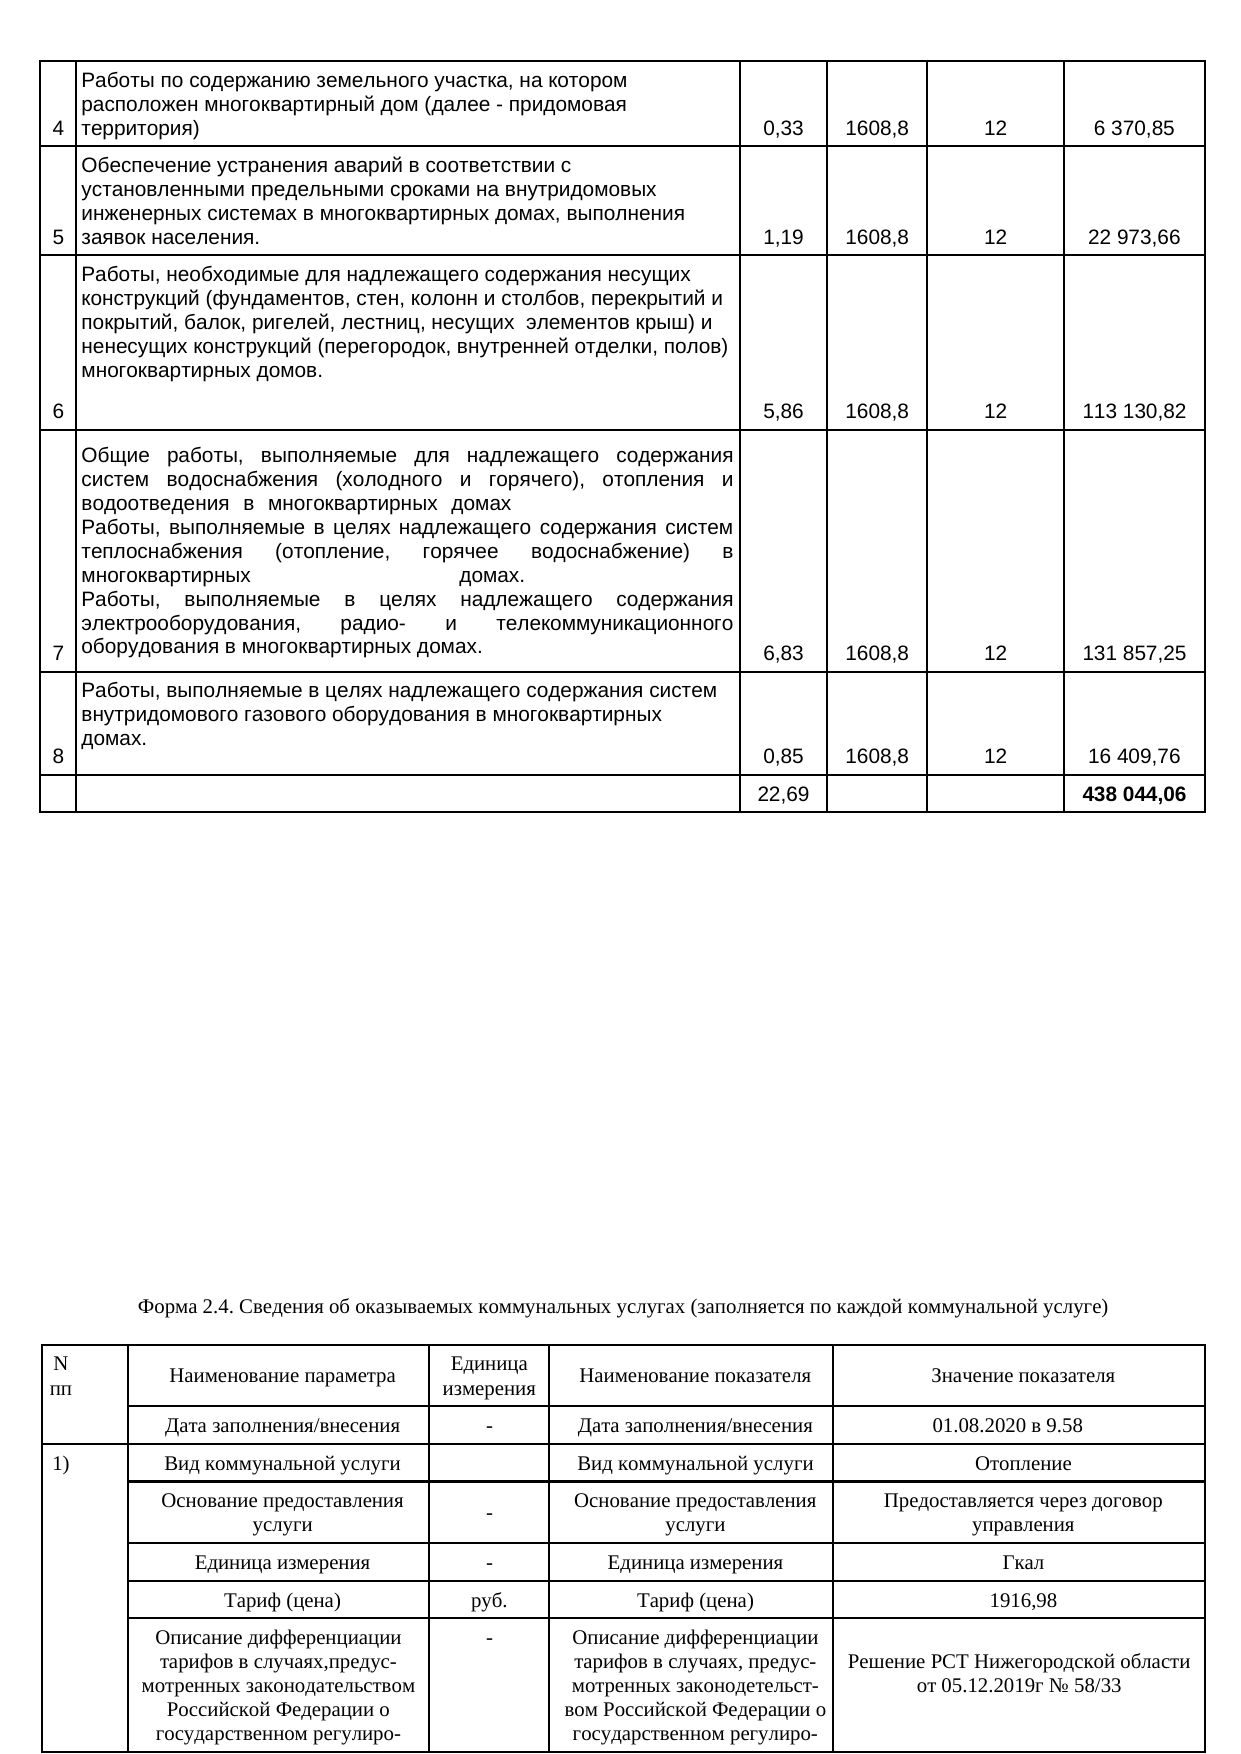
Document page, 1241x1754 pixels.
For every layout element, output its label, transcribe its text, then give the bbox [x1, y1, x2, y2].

table_cell 1,19 [741, 147, 826, 254]
table_cell 1) [43, 1445, 127, 1751]
table_cell руб. [430, 1582, 548, 1617]
table_cell 01.08.2020 в 9.58 [834, 1407, 1204, 1443]
table_cell 0,33 [741, 62, 826, 145]
table_cell [928, 776, 1063, 811]
table_cell 12 [928, 147, 1063, 254]
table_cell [550, 1619, 832, 1751]
table_cell Единица измерения [550, 1544, 832, 1580]
table_cell 12 [928, 62, 1063, 145]
table_cell 6 370,85 [1065, 62, 1204, 145]
table_cell 1608,8 [828, 147, 926, 254]
table_cell Гкал [834, 1544, 1204, 1580]
table_cell Основание предоставления услуги [129, 1483, 428, 1542]
table_header Значение показателя [834, 1346, 1204, 1405]
table_cell 1608,8 [828, 431, 926, 671]
table_cell 6,83 [741, 431, 826, 671]
table_cell - [430, 1619, 548, 1751]
table_cell Единица измерения [129, 1544, 428, 1580]
table_cell 438 044,06 [1065, 776, 1204, 811]
table_cell 4 [41, 62, 75, 145]
table_cell Обеспечение устранения аварий в соответствии с установленными предельными сроками на внутридомовых инженерных системах в многоквартирных домах, выполнения заявок населения. [77, 147, 739, 254]
table_cell 7 [41, 431, 75, 671]
table_cell 131 857,25 [1065, 431, 1204, 671]
text Форма 2.4. Сведения об оказываемых коммунальных услугах (заполняется по каждой коммунальной услуге) [42, 1294, 1205, 1318]
table_cell [430, 1445, 548, 1480]
table_cell 22 973,66 [1065, 147, 1204, 254]
table_cell [41, 776, 75, 811]
table_cell 1916,98 [834, 1582, 1204, 1617]
table_cell Общие работы, выполняемые для надлежащего содержания систем водоснабжения (холодного и горячего), отопления и водоотведения в многоквартирных домах Работы, выполняемые в целях надлежащего содержания систем теплоснабжения (отопление, горячее водоснабжение) в многоквартирных домах. Работы, выполняемые в целях надлежащего содержания электрооборудования, радио- и телекоммуникационного оборудования в многоквартирных домах. [77, 431, 739, 671]
table_cell Вид коммунальной услуги [129, 1445, 428, 1480]
table_cell Дата заполнения/внесения [550, 1407, 832, 1443]
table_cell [834, 1619, 1204, 1751]
table_cell Тариф (цена) [550, 1582, 832, 1617]
table_cell Предоставляется через договор управления [834, 1483, 1204, 1542]
table_cell Тариф (цена) [129, 1582, 428, 1617]
table_cell 8 [41, 673, 75, 774]
table_cell 12 [928, 673, 1063, 774]
table_cell Работы, выполняемые в целях надлежащего содержания систем внутридомового газового оборудования в многоквартирных домах. [77, 673, 739, 774]
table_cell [129, 1619, 428, 1751]
table_header Единица измерения [430, 1346, 548, 1405]
table_cell 1608,8 [828, 256, 926, 428]
table_cell Основание предоставления услуги [550, 1483, 832, 1542]
table_cell 16 409,76 [1065, 673, 1204, 774]
table_cell 5,86 [741, 256, 826, 428]
table_cell - [430, 1407, 548, 1443]
table_header Наименование параметра [129, 1346, 428, 1405]
table_cell Вид коммунальной услуги [550, 1445, 832, 1480]
table_cell Дата заполнения/внесения [129, 1407, 428, 1443]
table_cell 22,69 [741, 776, 826, 811]
table_cell 5 [41, 147, 75, 254]
table_cell 6 [41, 256, 75, 428]
table_cell Работы, необходимые для надлежащего содержания несущих конструкций (фундаментов, стен, колонн и столбов, перекрытий и покрытий, балок, ригелей, лестниц, несущих элементов крыш) и ненесущих конструкций (перегородок, внутренней отделки, полов) многоквартирных домов. [77, 256, 739, 428]
table_header Наименование показателя [550, 1346, 832, 1405]
table_cell Работы по содержанию земельного участка, на котором расположен многоквартирный дом (далее - придомовая территория) [77, 62, 739, 145]
table_cell Отопление [834, 1445, 1204, 1480]
table_header N пп [43, 1346, 127, 1443]
table_cell 12 [928, 256, 1063, 428]
table_cell [77, 776, 739, 811]
table_cell 1608,8 [828, 62, 926, 145]
table_cell 12 [928, 431, 1063, 671]
table_cell 113 130,82 [1065, 256, 1204, 428]
table_cell [828, 776, 926, 811]
table_cell 0,85 [741, 673, 826, 774]
table_cell 1608,8 [828, 673, 926, 774]
table_cell - [430, 1483, 548, 1542]
table_cell - [430, 1544, 548, 1580]
